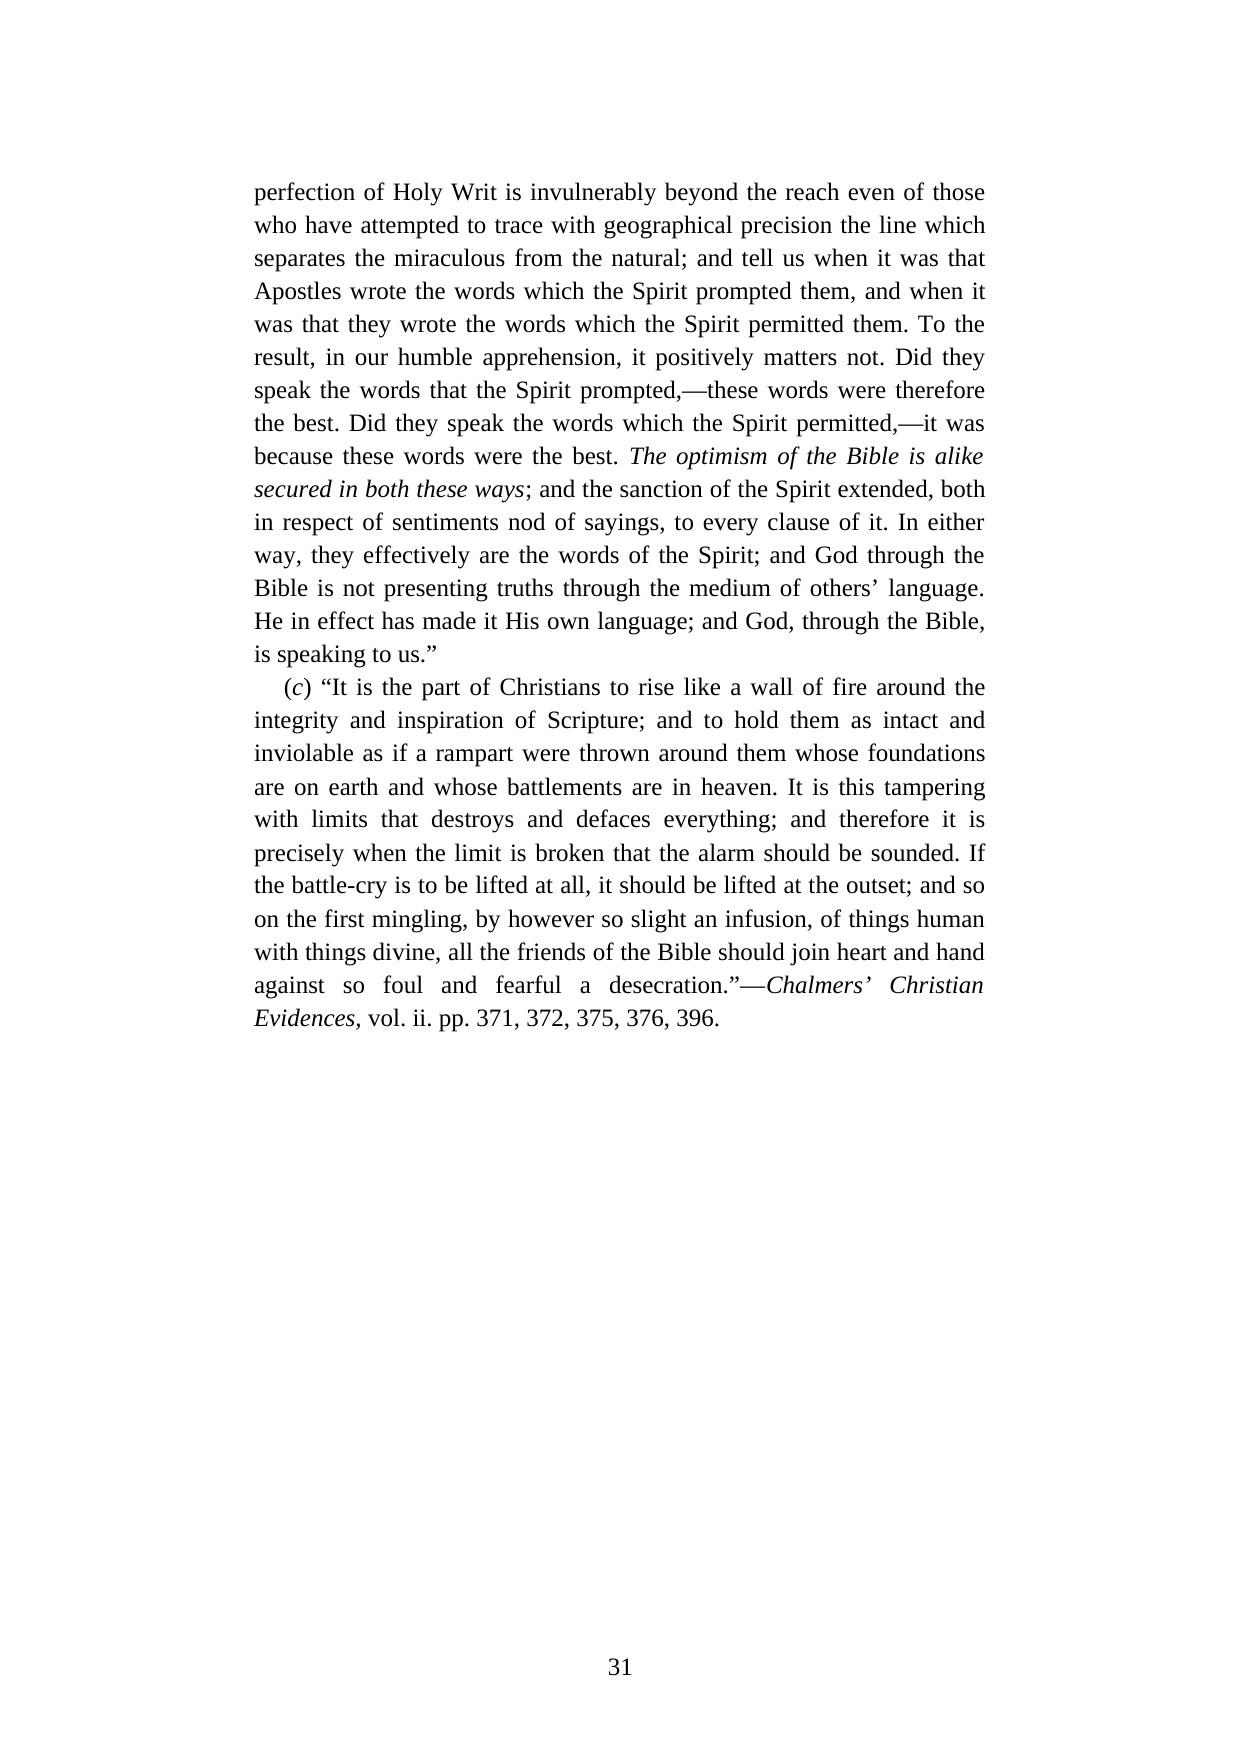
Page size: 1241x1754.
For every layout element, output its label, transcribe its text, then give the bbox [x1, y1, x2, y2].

text (c) “It is the part of Christians to rise like a wall of fire around the integrity and inspiration of Scripture; and to hold them as intact and inviolable as if a rampart were thrown around them whose foundations are on earth and whose battlements are in heaven. It is this tampering with limits that destroys and defaces everything; and therefore it is precisely when the limit is broken that the alarm should be sounded. If the battle-cry is to be lifted at all, it should be lifted at the outset; and so on the first mingling, by however so slight an infusion, of things human with things divine, all the friends of the Bible should join heart and hand against so foul and fearful a desecration.”—Chalmers’ Christian Evidences, vol. ii. pp. 371, 372, 375, 376, 396. [254, 672, 986, 1031]
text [254, 177, 986, 668]
